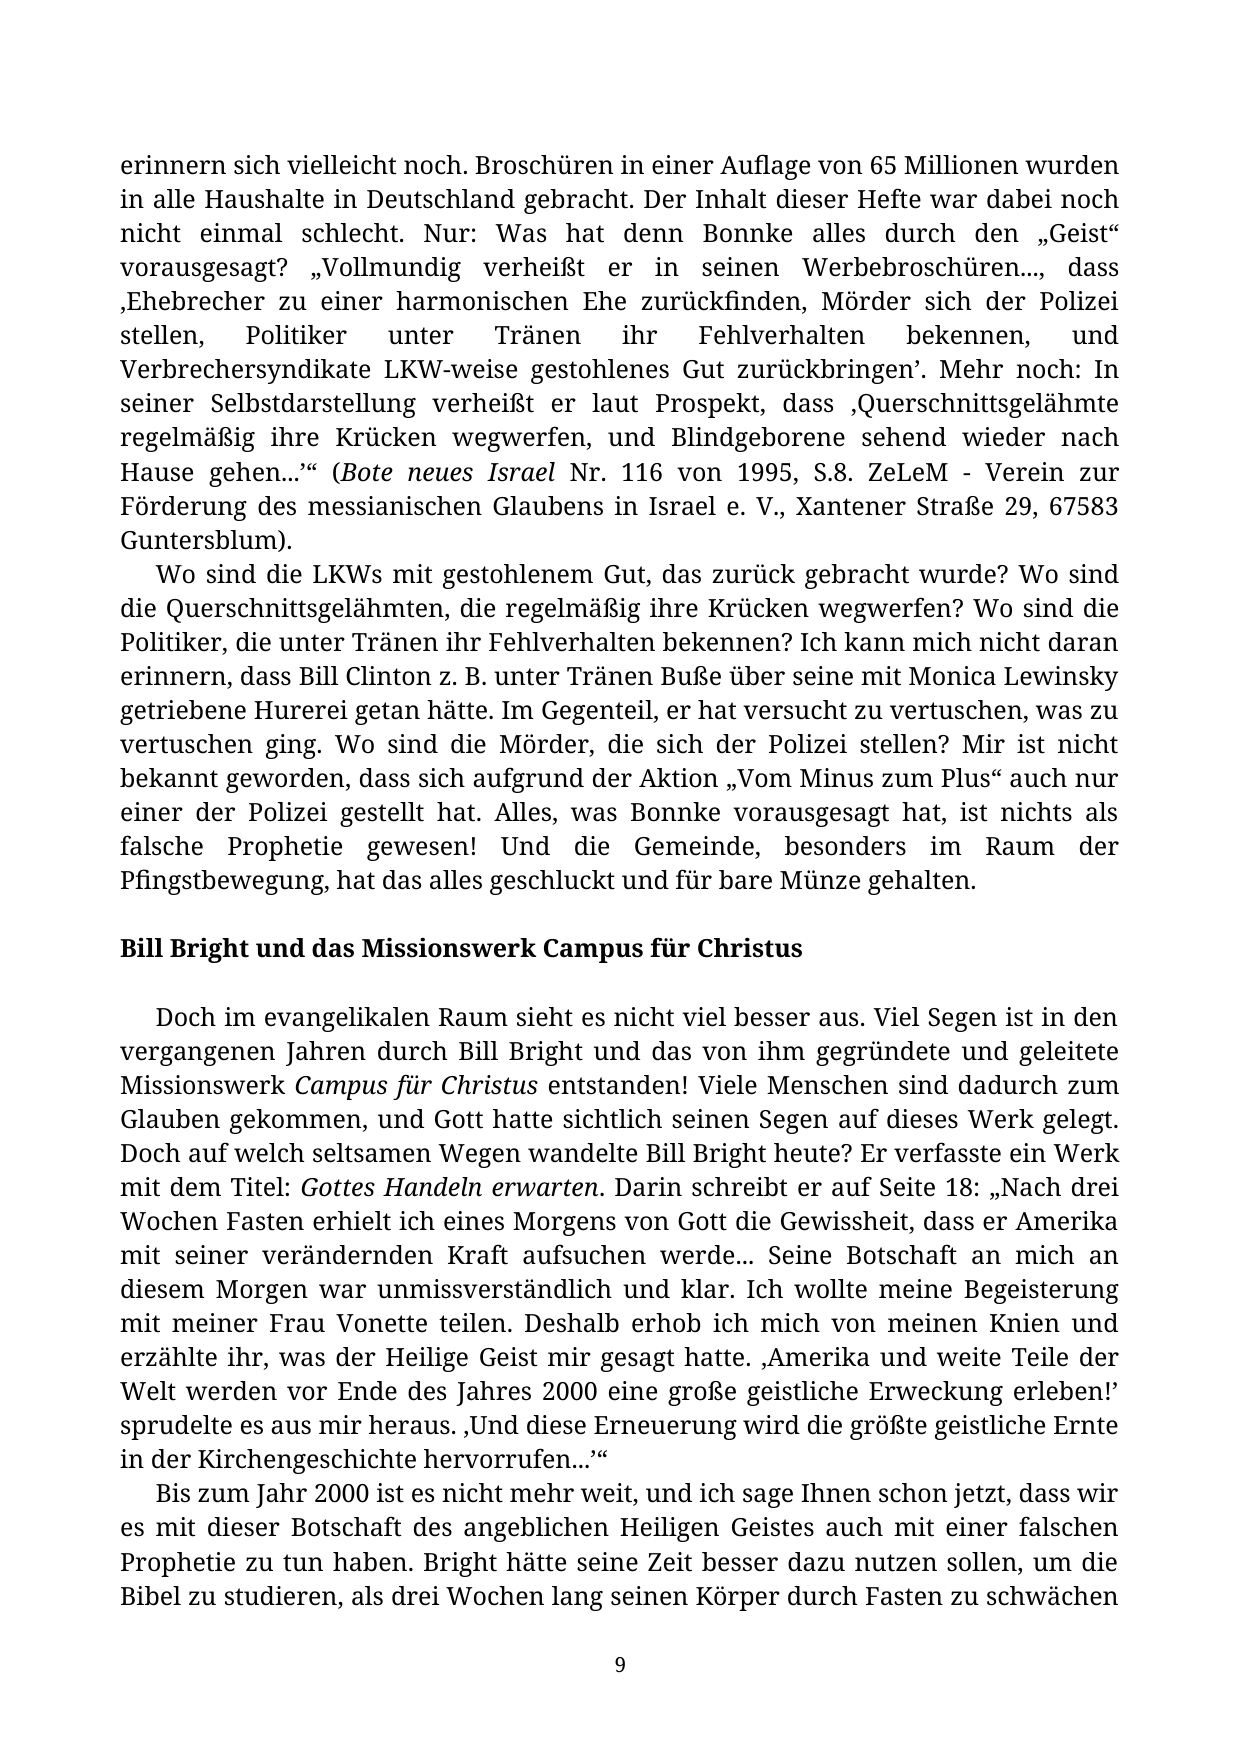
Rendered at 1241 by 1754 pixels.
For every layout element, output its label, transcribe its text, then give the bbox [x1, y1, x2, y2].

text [120, 1476, 1120, 1612]
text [120, 148, 1120, 556]
text Doch im evangelikalen Raum sieht es nicht viel besser aus. Viel Segen ist in den vergangenen Jahren durch Bill Bright und das von ihm gegründete und geleitete Missionswerk Campus für Christus entstanden! Viele Menschen sind dadurch zum Glauben gekommen, und Gott hatte sichtlich seinen Segen auf dieses Werk gelegt. Doch auf welch seltsamen Wegen wandelte Bill Bright heute? Er verfasste ein Werk mit dem Titel: Gottes Handeln erwarten. Darin schreibt er auf Seite 18: „Nach drei Wochen Fasten erhielt ich eines Morgens von Gott die Gewissheit, dass er Amerika mit seiner verändernden Kraft aufsuchen werde... Seine Botschaft an mich an diesem Morgen war unmissverständlich und klar. Ich wollte meine Begeisterung mit meiner Frau Vonette teilen. Deshalb erhob ich mich von meinen Knien und erzählte ihr, was der Heilige Geist mir gesagt hatte. ‚Amerika und weite Teile der Welt werden vor Ende des Jahres 2000 eine große geistliche Erweckung erleben!’ sprudelte es aus mir heraus. ‚Und diese Erneuerung wird die größte geistliche Ernte in der Kirchengeschichte hervorrufen...’“ [120, 999, 1120, 1476]
text Wo sind die LKWs mit gestohlenem Gut, das zurück gebracht wurde? Wo sind die Querschnittsgelähmten, die regelmäßig ihre Krücken wegwerfen? Wo sind die Politiker, die unter Tränen ihr Fehlverhalten bekennen? Ich kann mich nicht daran erinnern, dass Bill Clinton z. B. unter Tränen Buße über seine mit Monica Lewinsky getriebene Hurerei getan hätte. Im Gegenteil, er hat versucht zu vertuschen, was zu vertuschen ging. Wo sind die Mörder, die sich der Polizei stellen? Mir ist nicht bekannt geworden, dass sich aufgrund der Aktion „Vom Minus zum Plus“ auch nur einer der Polizei gestellt hat. Alles, was Bonnke vorausgesagt hat, ist nichts als falsche Prophetie gewesen! Und die Gemeinde, besonders im Raum der Pfingstbewegung, hat das alles geschluckt und für bare Münze gehalten. [120, 556, 1120, 897]
text Bill Bright und das Missionswerk Campus für Christus [120, 931, 1120, 965]
